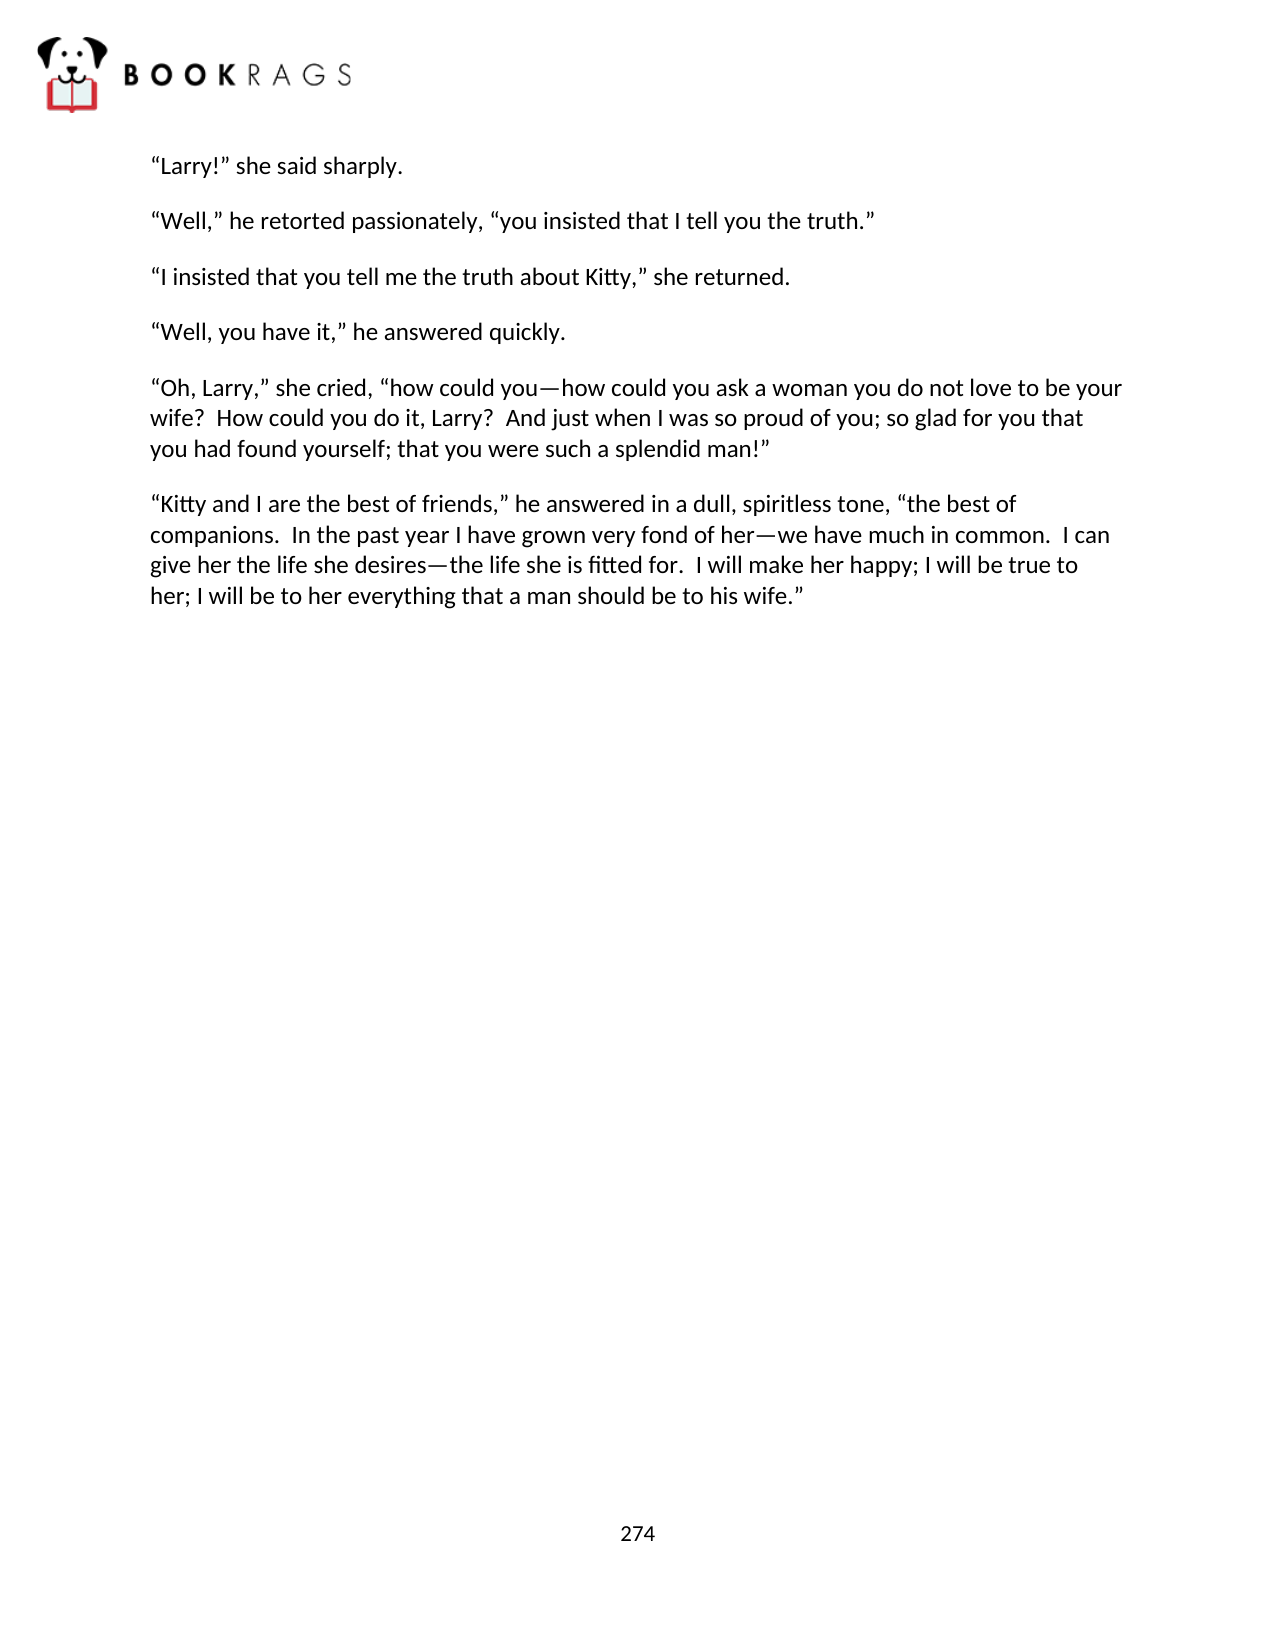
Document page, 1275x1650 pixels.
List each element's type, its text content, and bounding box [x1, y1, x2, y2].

text “Larry!” she said sharply. [150, 150, 1125, 181]
text “Kitty and I are the best of friends,” he answered in a dull, spiritless tone, “the best of companions. In the past year I have grown very fond of her—­we have much in common. I can give her the life she desires—­the life she is fitted for. I will make her happy; I will be true to her; I will be to her everything that a man should be to his wife.” [150, 489, 1125, 611]
text “I insisted that you tell me the truth about Kitty,” she returned. [150, 261, 1125, 292]
text “Well, you have it,” he answered quickly. [150, 317, 1125, 347]
text “Oh, Larry,” she cried, “how could you—­how could you ask a woman you do not love to be your wife? How could you do it, Larry? And just when I was so proud of you; so glad for you that you had found yourself; that you were such a splendid man!” [150, 372, 1125, 464]
picture [37, 37, 351, 113]
text “Well,” he retorted passionately, “you insisted that I tell you the truth.” [150, 206, 1125, 236]
